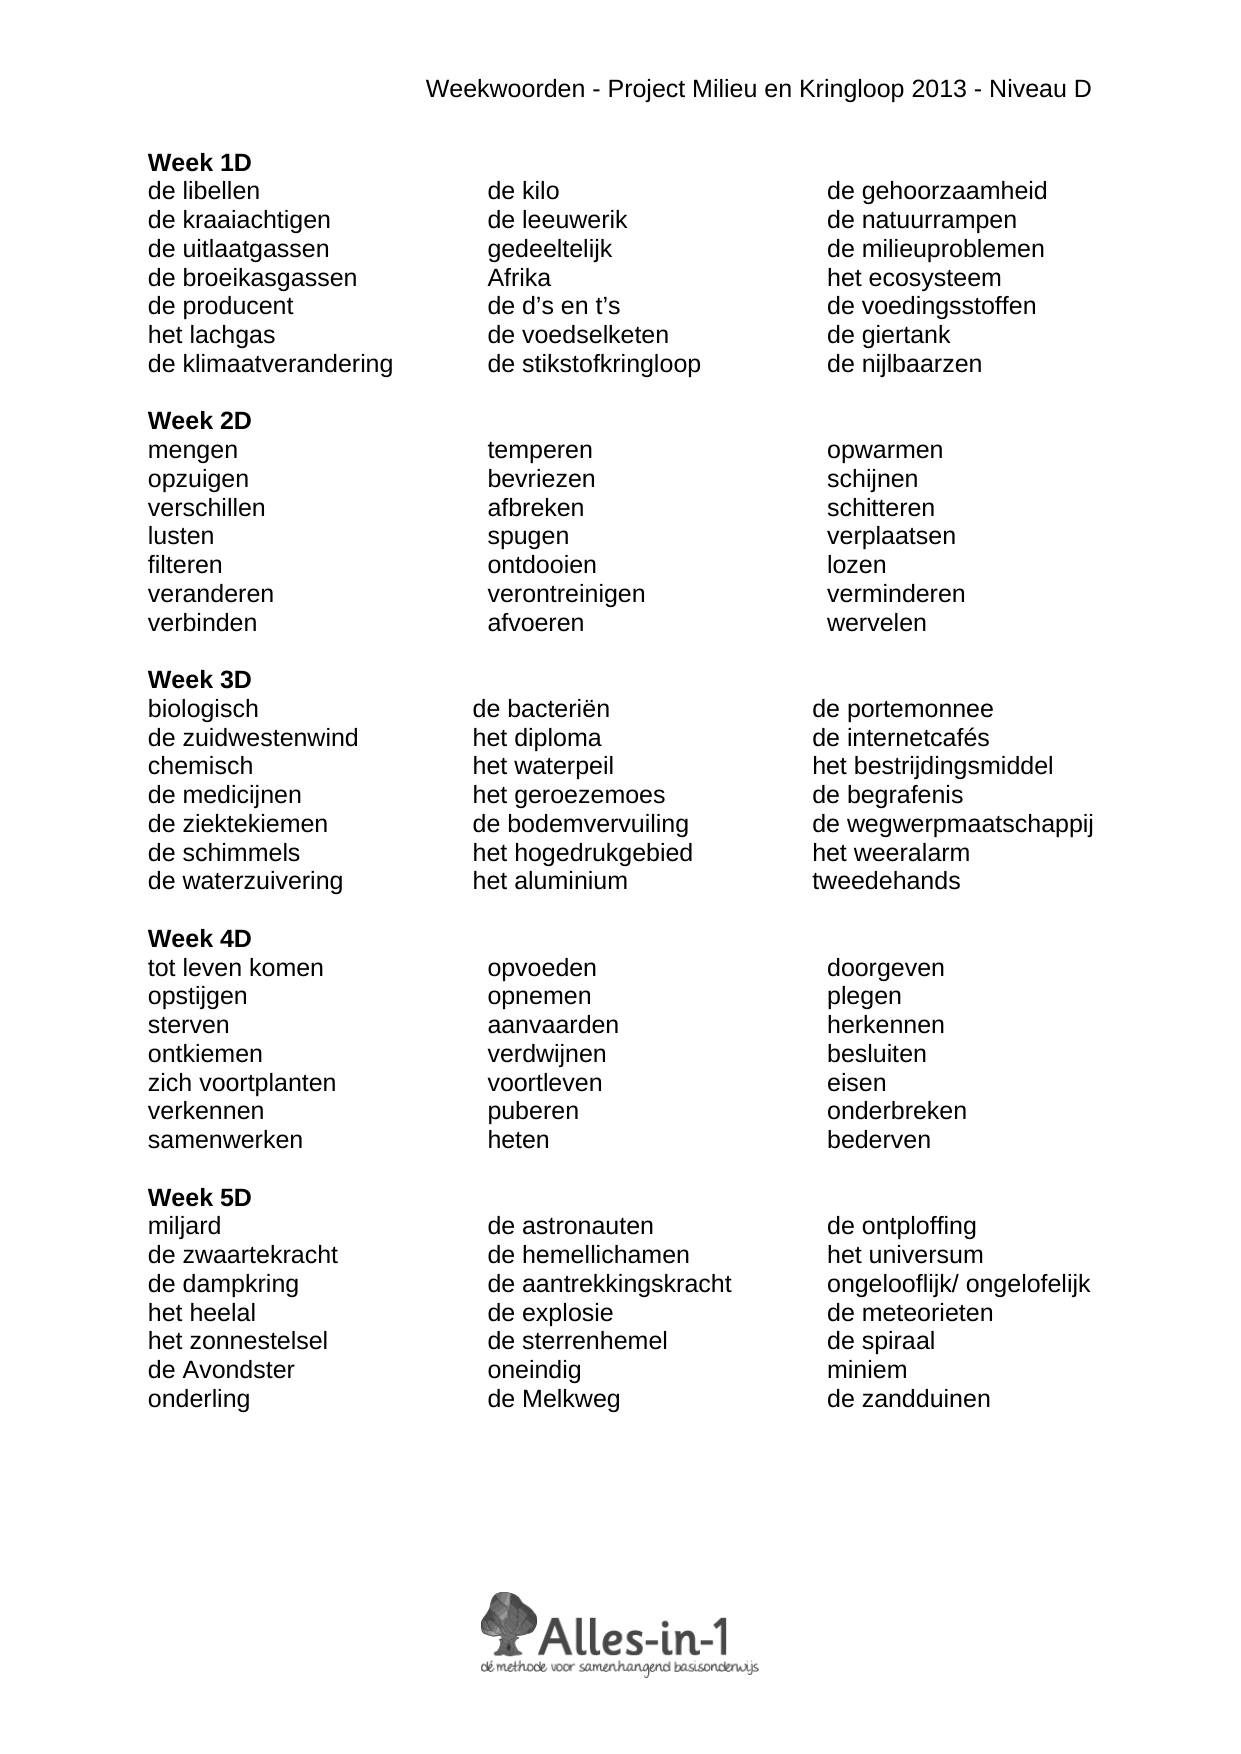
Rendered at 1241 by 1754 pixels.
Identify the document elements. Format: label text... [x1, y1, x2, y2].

text doorgeven [827, 953, 1093, 981]
text spugen [487, 521, 753, 550]
text opstijgen [148, 981, 413, 1010]
text Week 2D [148, 406, 1093, 435]
text eisen [827, 1068, 1093, 1096]
text de sterrenhemel [487, 1326, 753, 1355]
text schitteren [827, 493, 1093, 521]
text wervelen [827, 608, 1093, 636]
text de milieuproblemen [827, 234, 1093, 263]
text de stikstofkringloop [487, 349, 753, 378]
text de waterzuivering [148, 866, 413, 895]
text samenwerken [148, 1125, 413, 1154]
text de zuidwestenwind [148, 723, 413, 751]
text onderbreken [827, 1096, 1093, 1125]
text de hemellichamen [487, 1240, 753, 1269]
text de aantrekkingskracht [487, 1269, 753, 1298]
text de ontploffing [827, 1211, 1093, 1240]
text opnemen [487, 981, 753, 1010]
text de kraaiachtigen [148, 205, 413, 234]
text de explosie [487, 1298, 753, 1326]
text het weeralarm [812, 838, 1093, 866]
text heten [487, 1125, 753, 1154]
text het waterpeil [472, 751, 753, 780]
text temperen [487, 435, 753, 464]
text het aluminium [472, 866, 753, 895]
text het lachgas [148, 320, 413, 349]
text de voedselketen [487, 320, 753, 349]
text opwarmen [827, 435, 1093, 464]
text het hogedrukgebied [472, 838, 753, 866]
text puberen [487, 1096, 753, 1125]
text de libellen [148, 176, 413, 205]
text ontdooien [487, 550, 753, 579]
picture [481, 1592, 759, 1679]
text filteren [148, 550, 413, 579]
text verschillen [148, 493, 413, 521]
text afvoeren [487, 608, 753, 636]
text bevriezen [487, 464, 753, 493]
text schijnen [827, 464, 1093, 493]
text de zwaartekracht [148, 1240, 413, 1269]
text de internetcafés [812, 723, 1093, 751]
text verontreinigen [487, 579, 753, 608]
text mengen [148, 435, 413, 464]
text het heelal [148, 1298, 413, 1326]
text de wegwerpmaatschappij [812, 809, 1107, 838]
text Week 4D [148, 924, 1093, 953]
text de leeuwerik [487, 205, 753, 234]
text de d’s en t’s [487, 291, 753, 320]
text de producent [148, 291, 413, 320]
text de medicijnen [148, 780, 413, 809]
text zich voortplanten [148, 1068, 413, 1096]
text opzuigen [148, 464, 413, 493]
text de natuurrampen [827, 205, 1093, 234]
text lusten [148, 521, 413, 550]
text verdwijnen [487, 1039, 753, 1068]
text de meteorieten [827, 1298, 1093, 1326]
text de voedingsstoffen [827, 291, 1093, 320]
text miljard [148, 1211, 413, 1240]
text de klimaatverandering [148, 349, 413, 378]
text het ecosysteem [827, 263, 1093, 291]
text biologisch [148, 694, 413, 723]
text ongelooflijk/ ongelofelijk [827, 1269, 1093, 1298]
text veranderen [148, 579, 413, 608]
text opvoeden [487, 953, 753, 981]
text aanvaarden [487, 1010, 753, 1039]
text de broeikasgassen [148, 263, 413, 291]
text miniem [827, 1355, 1093, 1384]
text lozen [827, 550, 1093, 579]
text de astronauten [487, 1211, 753, 1240]
text het zonnestelsel [148, 1326, 413, 1355]
text verbinden [148, 608, 413, 636]
text het universum [827, 1240, 1093, 1269]
text de bacteriën [472, 694, 753, 723]
text tot leven komen [148, 953, 413, 981]
text de portemonnee [812, 694, 1093, 723]
text verminderen [827, 579, 1093, 608]
text oneindig [487, 1355, 753, 1384]
text bederven [827, 1125, 1093, 1154]
text voortleven [487, 1068, 753, 1096]
text plegen [827, 981, 1093, 1010]
text de kilo [487, 176, 753, 205]
text chemisch [148, 751, 413, 780]
text de uitlaatgassen [148, 234, 413, 263]
text de giertank [827, 320, 1093, 349]
text verkennen [148, 1096, 413, 1125]
text de zandduinen [827, 1384, 1093, 1413]
text de bodemvervuiling [472, 809, 753, 838]
text gedeeltelijk [487, 234, 753, 263]
text herkennen [827, 1010, 1093, 1039]
text de schimmels [148, 838, 413, 866]
text besluiten [827, 1039, 1093, 1068]
text het geroezemoes [472, 780, 753, 809]
text de begrafenis [812, 780, 1093, 809]
text verplaatsen [827, 521, 1093, 550]
text afbreken [487, 493, 753, 521]
text het bestrijdingsmiddel [812, 751, 1093, 780]
text de Melkweg [487, 1384, 753, 1413]
text de spiraal [827, 1326, 1093, 1355]
text sterven [148, 1010, 413, 1039]
text de gehoorzaamheid [827, 176, 1093, 205]
text de dampkring [148, 1269, 413, 1298]
text tweedehands [812, 866, 1093, 895]
text de Avondster [148, 1355, 413, 1384]
text Afrika [487, 263, 753, 291]
text ontkiemen [148, 1039, 413, 1068]
text Week 1D [148, 148, 1093, 176]
text het diploma [472, 723, 753, 751]
text Week 5D [148, 1183, 1093, 1211]
text de nijlbaarzen [827, 349, 1093, 378]
text de ziektekiemen [148, 809, 413, 838]
text onderling [148, 1384, 413, 1413]
text Week 3D [148, 665, 1093, 694]
